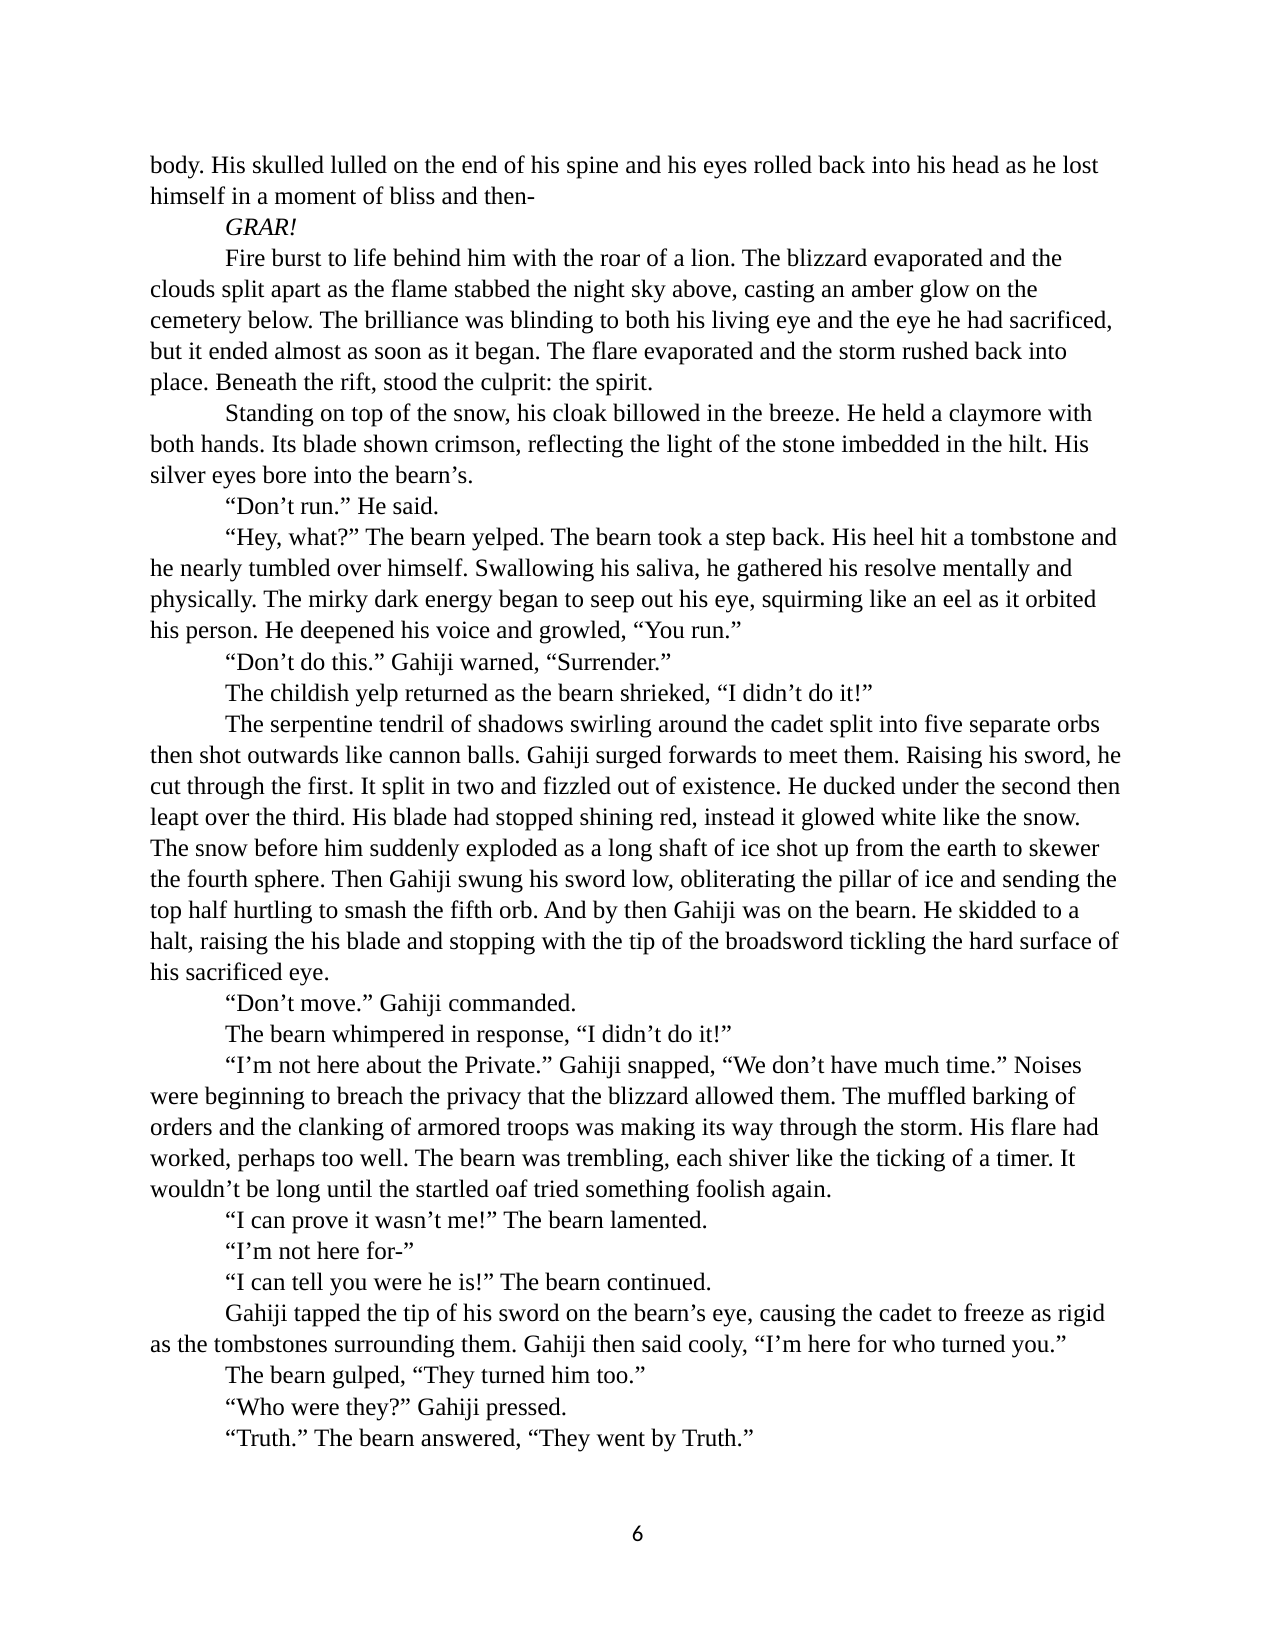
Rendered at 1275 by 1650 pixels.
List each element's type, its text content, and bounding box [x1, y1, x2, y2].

text “I’m not here about the Private.” Gahiji snapped, “We don’t have much time.” Noises were beginning to breach the privacy that the blizzard allowed them. The muffled barking of orders and the clanking of armored troops was making its way through the storm. His flare had worked, perhaps too well. The bearn was trembling, each shiver like the ticking of a timer. It wouldn’t be long until the startled oaf tried something foolish again. [150, 1050, 1125, 1203]
text “Don’t move.” Gahiji commanded. [150, 988, 1125, 1017]
text “Don’t run.” He said. [150, 491, 1125, 520]
text Standing on top of the snow, his cloak billowed in the breeze. He held a claymore with both hands. Its blade shown crimson, reflecting the light of the stone imbedded in the hilt. His silver eyes bore into the bearn’s. [150, 398, 1125, 489]
text The serpentine tendril of shadows swirling around the cadet split into five separate orbs then shot outwards like cannon balls. Gahiji surged forwards to meet them. Raising his sword, he cut through the first. It split in two and fizzled out of existence. He ducked under the second then leapt over the third. His blade had stopped shining red, instead it glowed white like the snow. The snow before him suddenly exploded as a long shaft of ice shot up from the earth to skewer the fourth sphere. Then Gahiji swung his sword low, obliterating the pillar of ice and sending the top half hurtling to smash the fifth orb. And by then Gahiji was on the bearn. He skidded to a halt, raising the his blade and stopping with the tip of the broadsword tickling the hard surface of his sacrificed eye. [150, 709, 1125, 986]
text “I can tell you were he is!” The bearn continued. [150, 1267, 1125, 1296]
text “I can prove it wasn’t me!” The bearn lamented. [150, 1205, 1125, 1234]
text The bearn whimpered in response, “I didn’t do it!” [150, 1019, 1125, 1048]
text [150, 150, 1125, 210]
text The bearn gulped, “They turned him too.” [150, 1361, 1125, 1389]
text “I’m not here for-” [150, 1236, 1125, 1265]
text Fire burst to life behind him with the roar of a lion. The blizzard evaporated and the clouds split apart as the flame stabbed the night sky above, casting an amber glow on the cemetery below. The brilliance was blinding to both his living eye and the eye he had sacrificed, but it ended almost as soon as it began. The flare evaporated and the storm rushed back into place. Beneath the rift, stood the culprit: the spirit. [150, 243, 1125, 396]
text “Who were they?” Gahiji pressed. [150, 1392, 1125, 1420]
text The childish yelp returned as the bearn shrieked, “I didn’t do it!” [150, 678, 1125, 706]
text GRAR! [150, 212, 1125, 241]
text Gahiji tapped the tip of his sword on the bearn’s eye, causing the cadet to freeze as rigid as the tombstones surrounding them. Gahiji then said cooly, “I’m here for who turned you.” [150, 1298, 1125, 1358]
text “Hey, what?” The bearn yelped. The bearn took a step back. His heel hit a tombstone and he nearly tumbled over himself. Swallowing his saliva, he gathered his resolve mentally and physically. The mirky dark energy began to seep out his eye, squirming like an eel as it orbited his person. He deepened his voice and growled, “You run.” [150, 522, 1125, 644]
text “Don’t do this.” Gahiji warned, “Surrender.” [150, 647, 1125, 675]
text “Truth.” The bearn answered, “They went by Truth.” [150, 1423, 1125, 1451]
